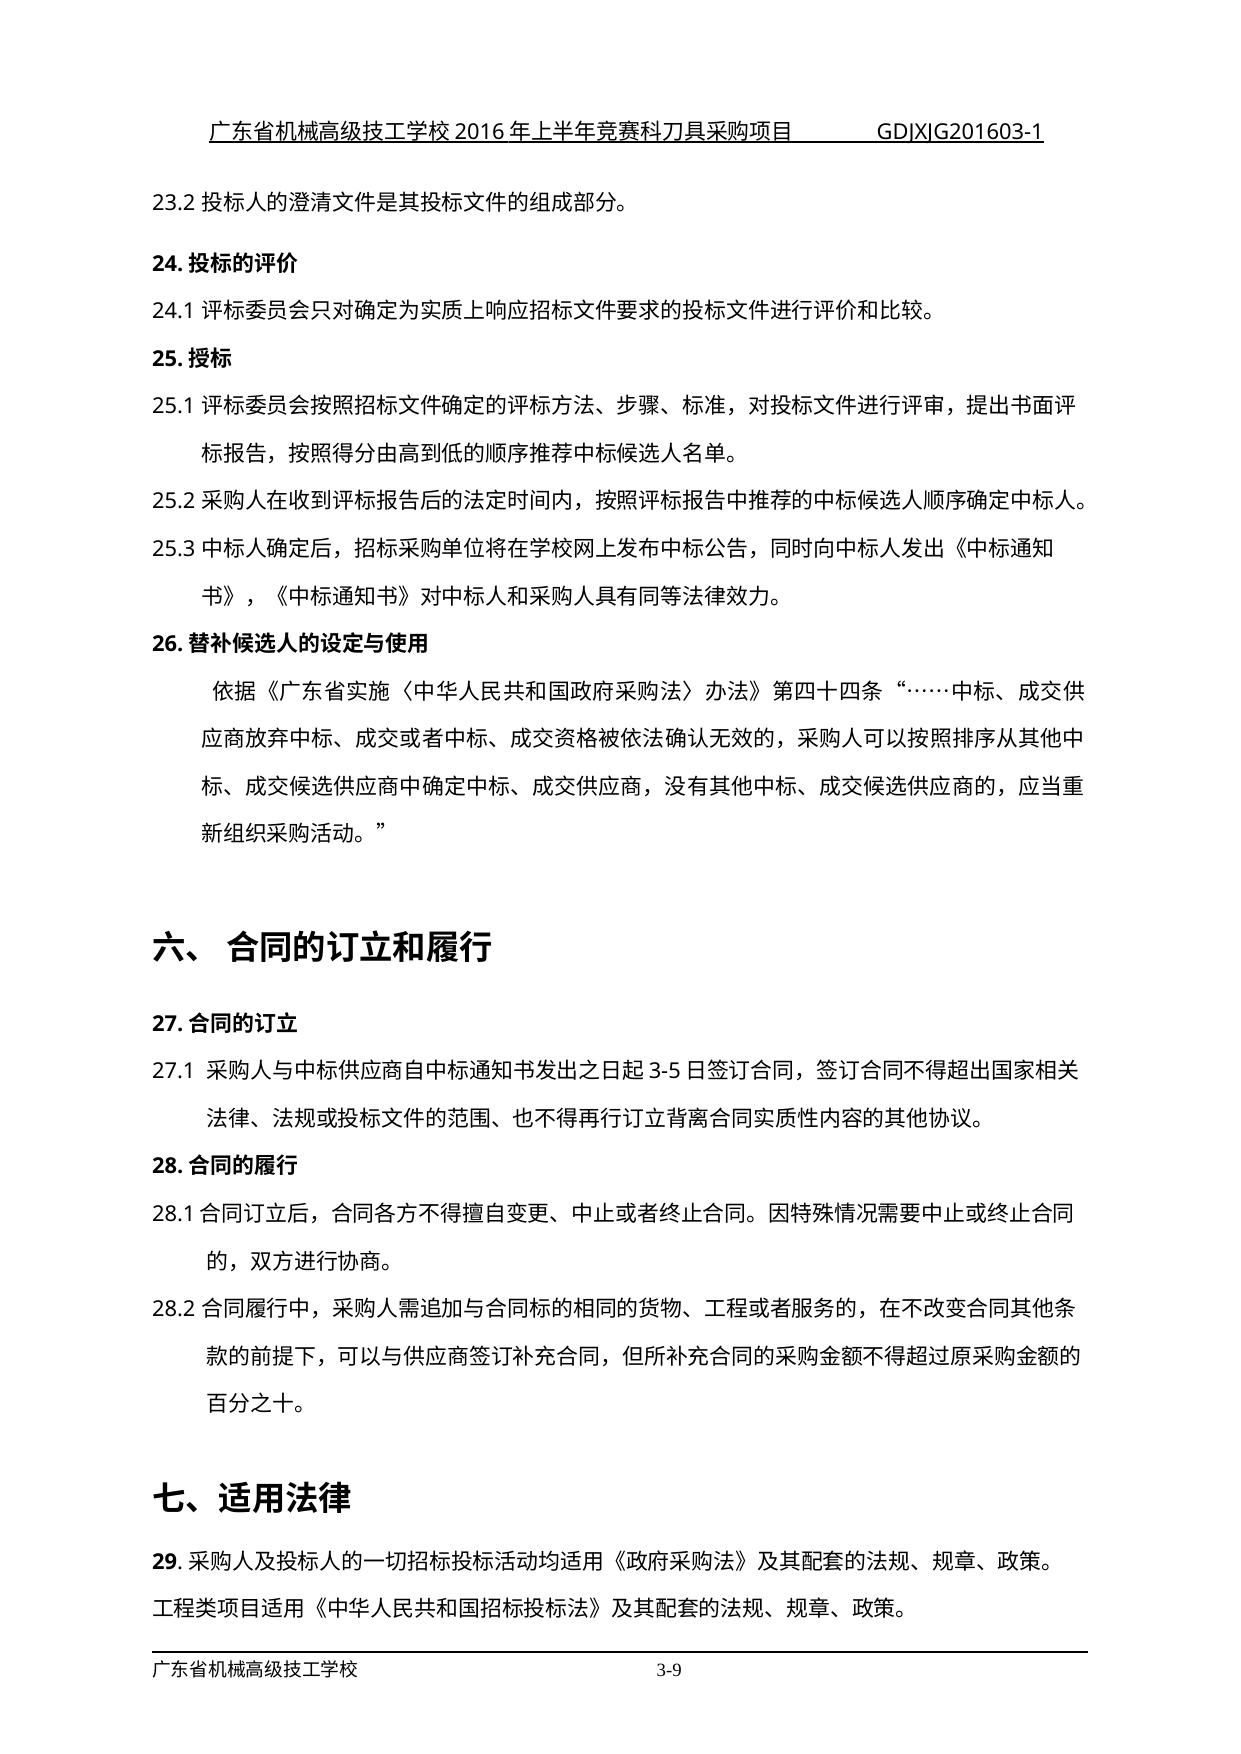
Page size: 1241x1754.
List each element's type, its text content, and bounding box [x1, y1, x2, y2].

text 七、适用法律 [152, 1472, 1088, 1520]
text 24.1 评标委员会只对确定为实质上响应招标文件要求的投标文件进行评价和比较。 [152, 293, 1085, 325]
text 25.3 中标人确定后，招标采购单位将在学校网上发布中标公告，同时向中标人发出《中标通知书》，《中标通知书》对中标人和采购人具有同等法律效力。 [152, 531, 1085, 610]
text 25.1 评标委员会按照招标文件确定的评标方法、步骤、标准，对投标文件进行评审，提出书面评标报告，按照得分由高到低的顺序推荐中标候选人名单。 [152, 388, 1088, 468]
text 29. 采购人及投标人的一切招标投标活动均适用《政府采购法》及其配套的法规、规章、政策。工程类项目适用《中华人民共和国招标投标法》及其配套的法规、规章、政策。 [152, 1544, 1085, 1623]
text 25.2 采购人在收到评标报告后的法定时间内，按照评标报告中推荐的中标候选人顺序确定中标人。 [152, 483, 1088, 515]
text 27.1 采购人与中标供应商自中标通知书发出之日起3-5日签订合同，签订合同不得超出国家相关法律、法规或投标文件的范围、也不得再行订立背离合同实质性内容的其他协议。 [152, 1053, 1085, 1133]
text 25. 授标 [152, 341, 1088, 372]
text 27. 合同的订立 [152, 1006, 1085, 1037]
text 六、 合同的订立和履行 [152, 921, 1088, 969]
text 24. 投标的评价 [152, 246, 1085, 277]
text 28.1合同订立后，合同各方不得擅自变更、中止或者终止合同。因特殊情况需要中止或终止合同的，双方进行协商。 [152, 1196, 1088, 1275]
text 28. 合同的履行 [152, 1148, 1088, 1180]
text 依据《广东省实施〈中华人民共和国政府采购法〉办法》第四十四条“……中标、成交供应商放弃中标、成交或者中标、成交资格被依法确认无效的，采购人可以按照排序从其他中标、成交候选供应商中确定中标、成交供应商，没有其他中标、成交候选供应商的，应当重新组织采购活动。” [201, 674, 1085, 848]
text 26. 替补候选人的设定与使用 [152, 626, 1085, 658]
text 23.2 投标人的澄清文件是其投标文件的组成部分。 [152, 185, 1088, 217]
text 28.2 合同履行中，采购人需追加与合同标的相同的货物、工程或者服务的，在不改变合同其他条款的前提下，可以与供应商签订补充合同，但所补充合同的采购金额不得超过原采购金额的百分之十。 [152, 1291, 1088, 1418]
